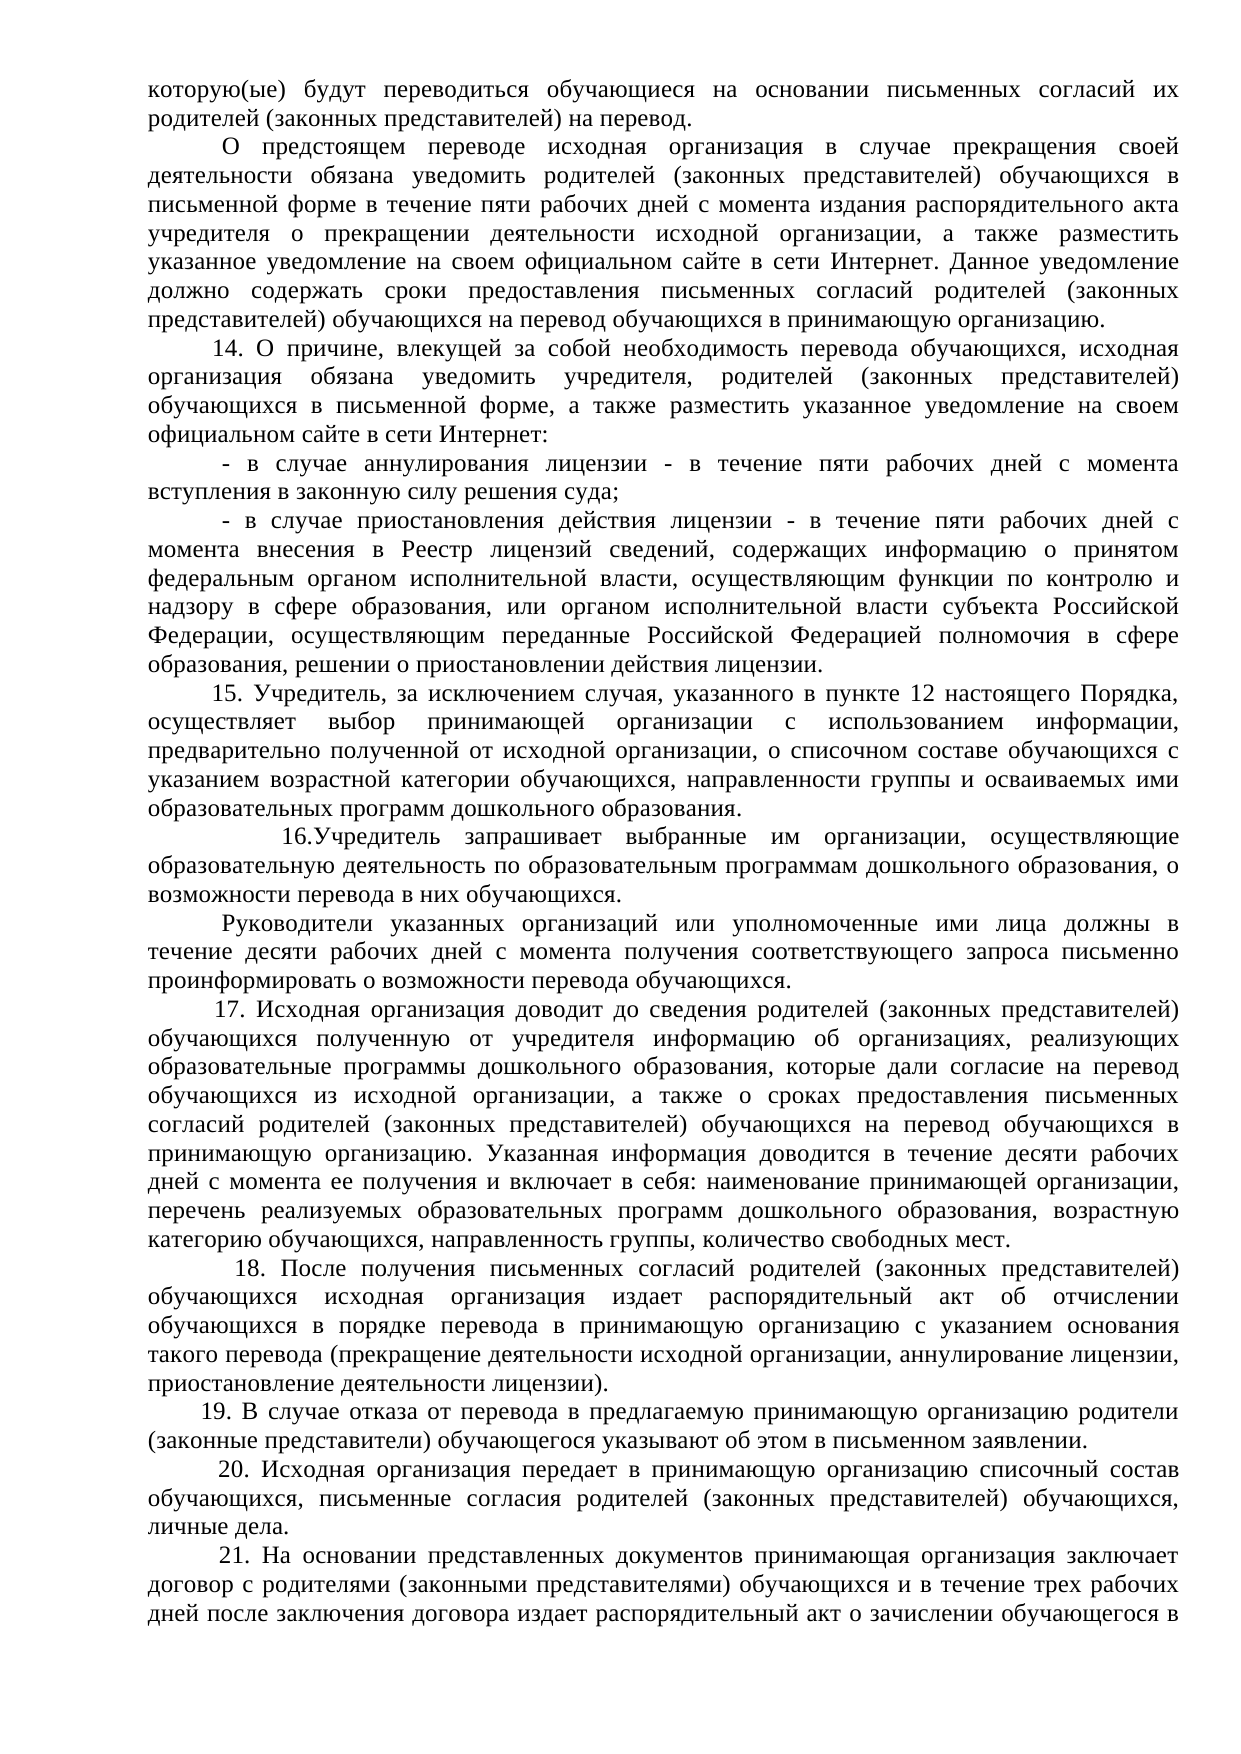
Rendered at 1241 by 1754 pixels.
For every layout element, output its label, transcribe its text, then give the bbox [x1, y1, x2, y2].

text - в случае аннулирования лицензии - в течение пяти рабочих дней с момента вступления в законную силу решения суда; [148, 448, 1181, 505]
text 15. Учредитель, за исключением случая, указанного в пункте 12 настоящего Порядка, осуществляет выбор принимающей организации с использованием информации, предварительно полученной от исходной организации, о списочном составе обучающихся с указанием возрастной категории обучающихся, направленности группы и осваиваемых ими образовательных программ дошкольного образования. [148, 678, 1181, 821]
text 20. Исходная организация передает в принимающую организацию списочный состав обучающихся, письменные согласия родителей (законных представителей) обучающихся, личные дела. [148, 1454, 1181, 1540]
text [148, 74, 1181, 131]
text 17. Исходная организация доводит до сведения родителей (законных представителей) обучающихся полученную от учредителя информацию об организациях, реализующих образовательные программы дошкольного образования, которые дали согласие на перевод обучающихся из исходной организации, а также о сроках предоставления письменных согласий родителей (законных представителей) обучающихся на перевод обучающихся в принимающую организацию. Указанная информация доводится в течение десяти рабочих дней с момента ее получения и включает в себя: наименование принимающей организации, перечень реализуемых образовательных программ дошкольного образования, возрастную категорию обучающихся, направленность группы, количество свободных мест. [148, 994, 1181, 1253]
text 14. О причине, влекущей за собой необходимость перевода обучающихся, исходная организация обязана уведомить учредителя, родителей (законных представителей) обучающихся в письменной форме, а также разместить указанное уведомление на своем официальном сайте в сети Интернет: [148, 333, 1181, 448]
text Руководители указанных организаций или уполномоченные ими лица должны в течение десяти рабочих дней с момента получения соответствующего запроса письменно проинформировать о возможности перевода обучающихся. [148, 908, 1181, 994]
text 18. После получения письменных согласий родителей (законных представителей) обучающихся исходная организация издает распорядительный акт об отчислении обучающихся в порядке перевода в принимающую организацию с указанием основания такого перевода (прекращение деятельности исходной организации, аннулирование лицензии, приостановление деятельности лицензии). [148, 1253, 1181, 1396]
text О предстоящем переводе исходная организация в случае прекращения своей деятельности обязана уведомить родителей (законных представителей) обучающихся в письменной форме в течение пяти рабочих дней с момента издания распорядительного акта учредителя о прекращении деятельности исходной организации, а также разместить указанное уведомление на своем официальном сайте в сети Интернет. Данное уведомление должно содержать сроки предоставления письменных согласий родителей (законных представителей) обучающихся на перевод обучающихся в принимающую организацию. [148, 131, 1181, 333]
text - в случае приостановления действия лицензии - в течение пяти рабочих дней с момента внесения в Реестр лицензий сведений, содержащих информацию о принятом федеральным органом исполнительной власти, осуществляющим функции по контролю и надзору в сфере образования, или органом исполнительной власти субъекта Российской Федерации, осуществляющим переданные Российской Федерацией полномочия в сфере образования, решении о приостановлении действия лицензии. [148, 505, 1181, 678]
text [148, 1540, 1181, 1626]
text 19. В случае отказа от перевода в предлагаемую принимающую организацию родители (законные представители) обучающегося указывают об этом в письменном заявлении. [148, 1396, 1181, 1454]
text 16.Учредитель запрашивает выбранные им организации, осуществляющие образовательную деятельность по образовательным программам дошкольного образования, о возможности перевода в них обучающихся. [148, 821, 1181, 908]
